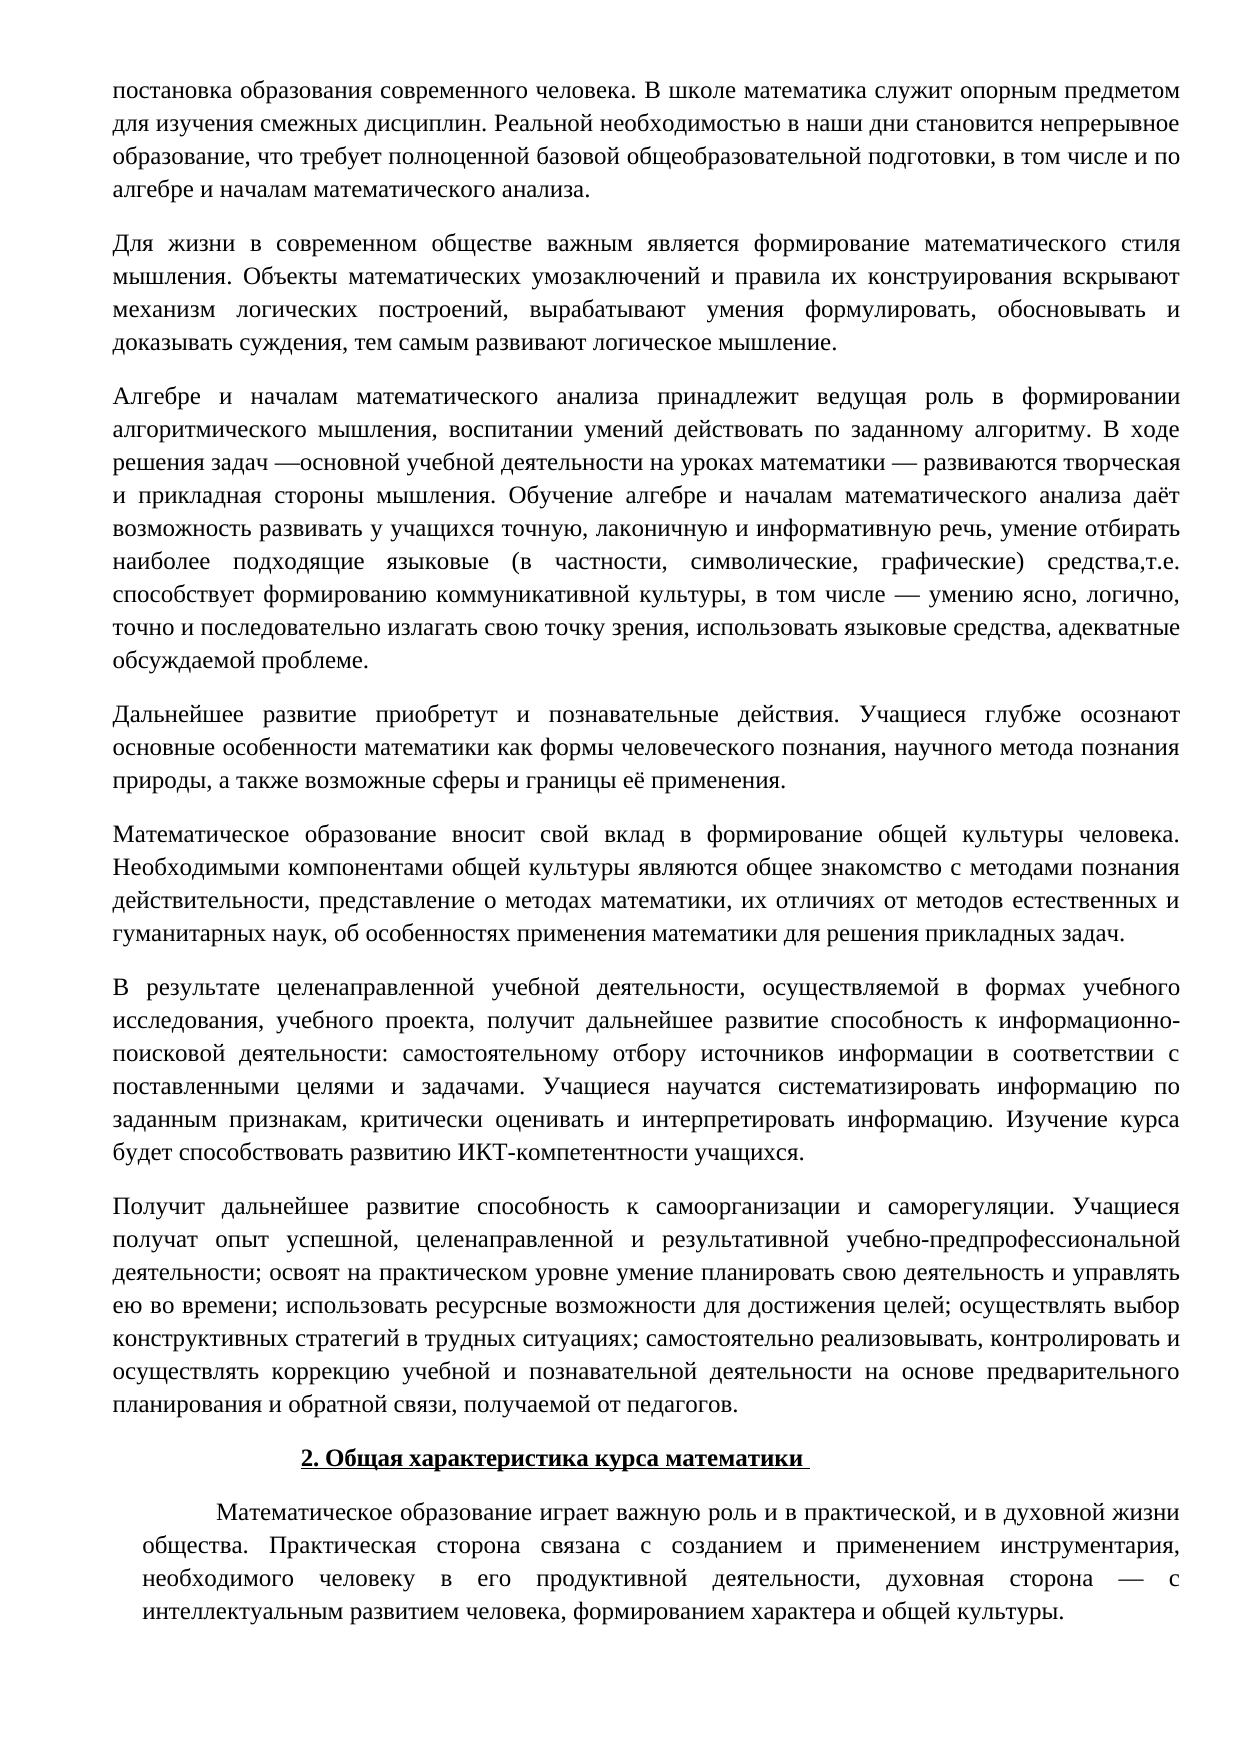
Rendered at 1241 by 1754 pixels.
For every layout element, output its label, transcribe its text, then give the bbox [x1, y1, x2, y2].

text Математическое образование вносит свой вклад в формирование общей культуры человека. Необходимыми компонентами общей культуры являются общее знакомство с методами познания действительности, представление о методах математики, их отличиях от методов естественных и гуманитарных наук, об особенностях применения математики для решения прикладных задач. [112, 819, 1181, 947]
text Дальнейшее развитие приобретут и познавательные действия. Учащиеся глубже осознают основные особенности математики как формы человеческого познания, научного метода познания природы, а также возможные сферы и границы её применения. [112, 699, 1181, 794]
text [112, 75, 1181, 203]
text Алгебре и началам математического анализа принадлежит ведущая роль в формировании алгоритмического мышления, воспитании умений действовать по заданному алгоритму. В ходе решения задач —основной учебной деятельности на уроках математики — развиваются творческая и прикладная стороны мышления. Обучение алгебре и началам математического анализа даёт возможность развивать у учащихся точную, лаконичную и информативную речь, умение отбирать наиболее подходящие языковые (в частности, символические, графические) средства,т.е. способствует формированию коммуникативной культуры, в том числе — умению ясно, логично, точно и последовательно излагать свою точку зрения, использовать языковые средства, адекватные обсуждаемой проблеме. [112, 381, 1181, 674]
text В результате целенаправленной учебной деятельности, осуществляемой в формах учебного исследования, учебного проекта, получит дальнейшее развитие способность к информационно-поисковой деятельности: самостоятельному отбору источников информации в соответствии с поставленными целями и задачами. Учащиеся научатся систематизировать информацию по заданным признакам, критически оценивать и интерпретировать информацию. Изучение курса будет способствовать развитию ИКТ-компетентности учащихся. [112, 972, 1181, 1166]
text 2. Общая характеристика курса математики [247, 1443, 1077, 1472]
text Математическое образование играет важную роль и в практической, и в духовной жизни общества. Практическая сторона связана с созданием и применением инструментария, необходимого человеку в его продуктивной деятельности, духовная сторона — с интеллектуальным развитием человека, формированием характера и общей культуры. [142, 1497, 1181, 1624]
text Получит дальнейшее развитие способность к самоорганизации и саморегуляции. Учащиеся получат опыт успешной, целенаправленной и результативной учебно-предпрофессиональной деятельности; освоят на практическом уровне умение планировать свою деятельность и управлять ею во времени; использовать ресурсные возможности для достижения целей; осуществлять выбор конструктивных стратегий в трудных ситуациях; самостоятельно реализовывать, контролировать и осуществлять коррекцию учебной и познавательной деятельности на основе предварительного планирования и обратной связи, получаемой от педагогов. [112, 1191, 1181, 1418]
text Для жизни в современном обществе важным является формирование математического стиля мышления. Объекты математических умозаключений и правила их конструирования вскрывают механизм логических построений, вырабатывают умения формулировать, обосновывать и доказывать суждения, тем самым развивают логическое мышление. [112, 228, 1181, 356]
